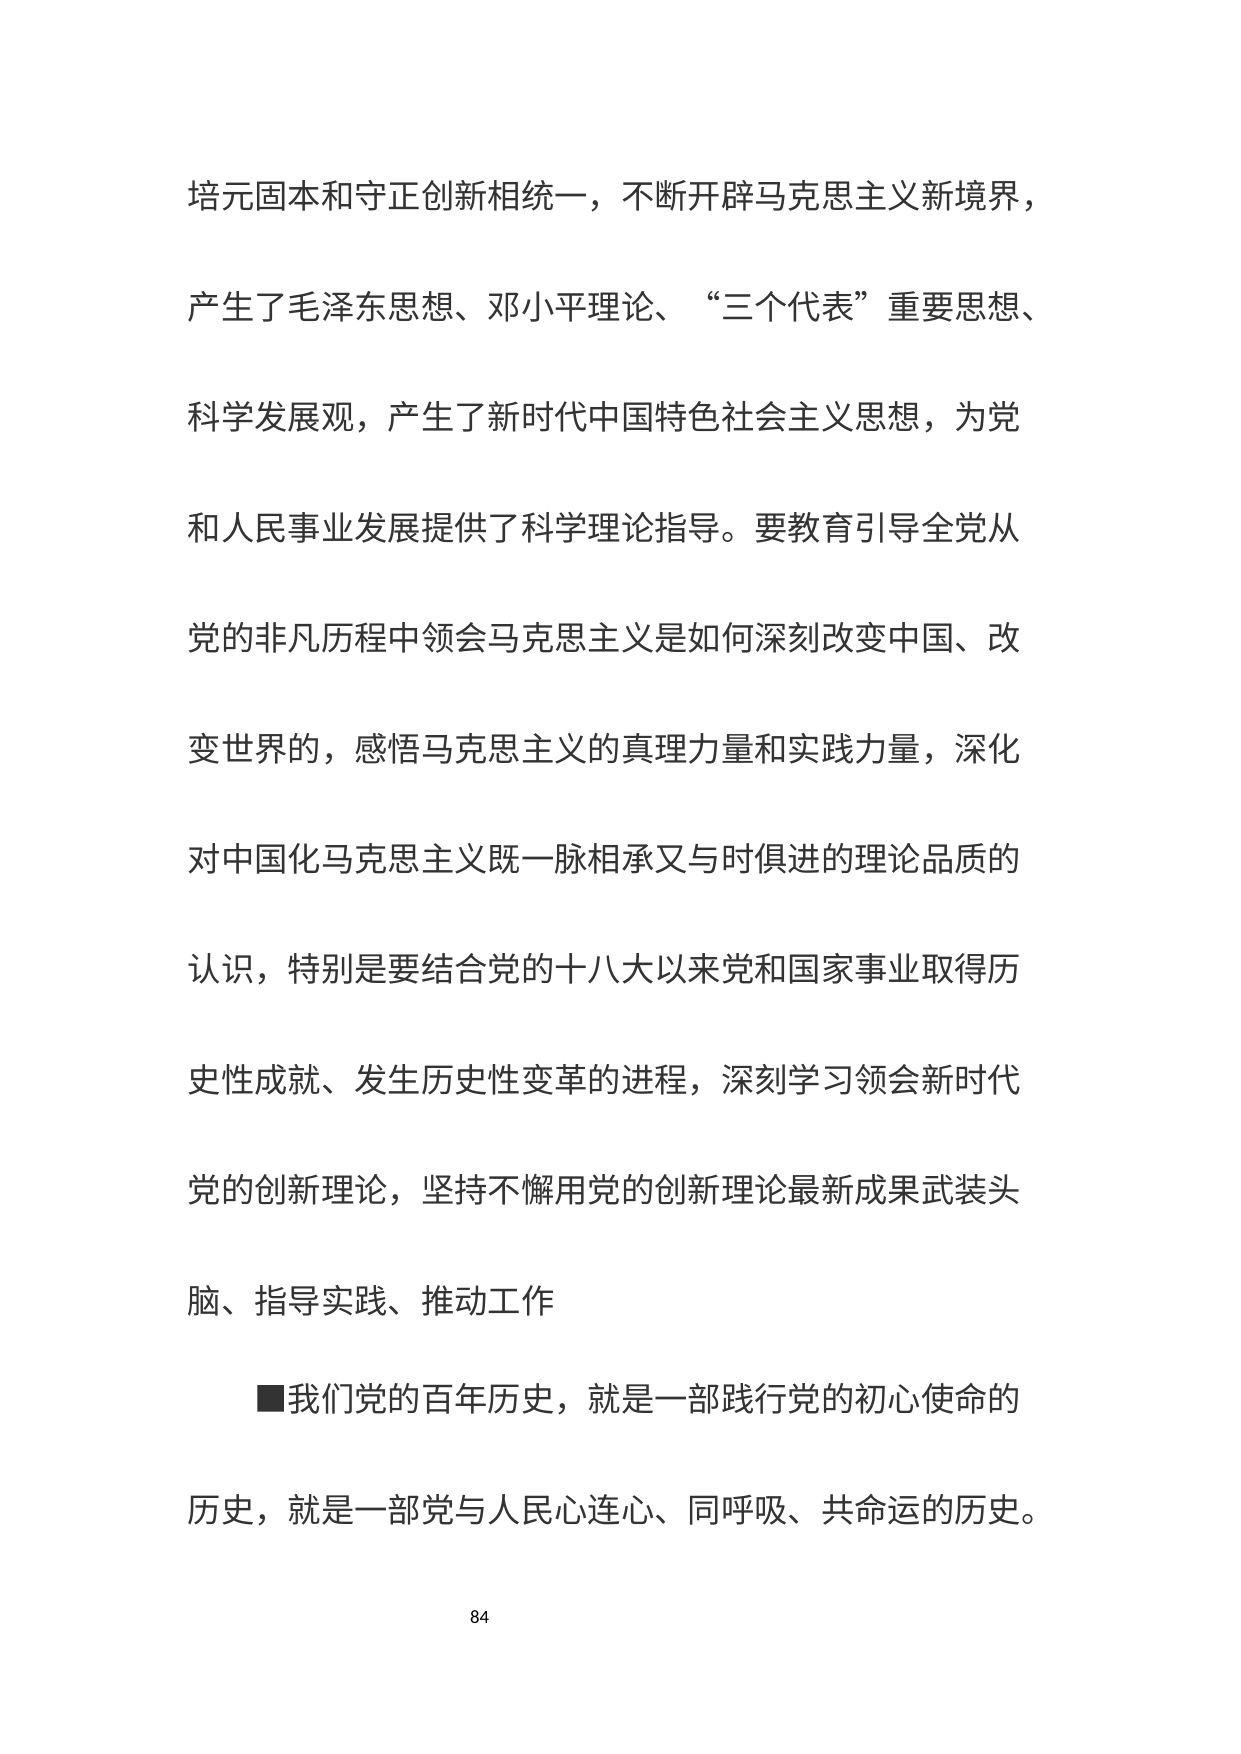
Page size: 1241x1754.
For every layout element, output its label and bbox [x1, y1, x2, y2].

text [187, 1365, 1053, 1540]
text [187, 162, 1053, 1331]
